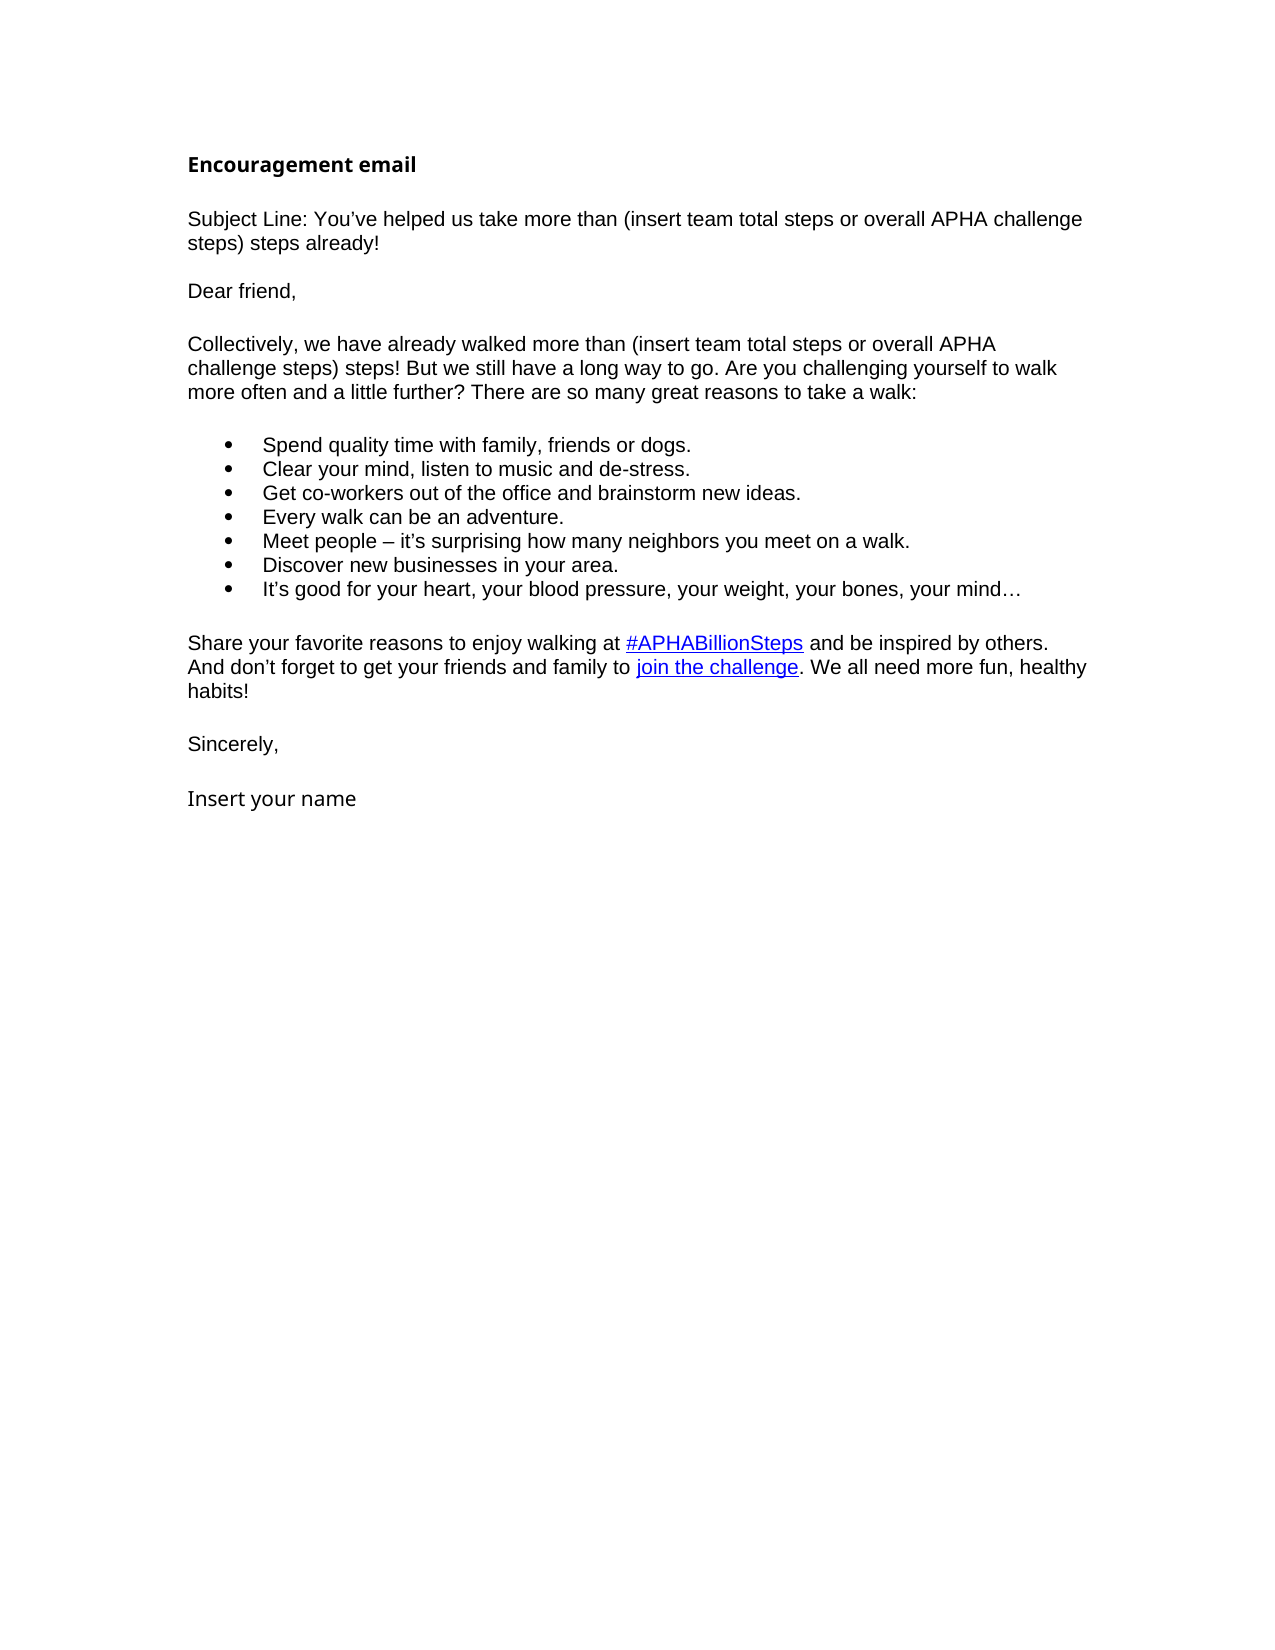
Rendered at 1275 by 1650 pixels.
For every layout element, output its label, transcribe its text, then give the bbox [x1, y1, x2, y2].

list Meet people – it’s surprising how many neighbors you meet on a walk. [225, 529, 1087, 553]
text Collectively, we have already walked more than (insert team total steps or overall APHA challenge steps) steps! But we still have a long way to go. Are you challenging yourself to walk more often and a little further? There are so many great reasons to take a walk: [187, 332, 1087, 404]
list It’s good for your heart, your blood pressure, your weight, your bones, your mind… [225, 577, 1087, 601]
list Get co-workers out of the office and brainstorm new ideas. [225, 481, 1087, 505]
text Insert your name [187, 784, 1087, 812]
list Clear your mind, listen to music and de-stress. [225, 457, 1087, 481]
text Subject Line: You’ve helped us take more than (insert team total steps or overall APHA challenge steps) steps already! [187, 207, 1087, 255]
list Every walk can be an adventure. [225, 505, 1087, 529]
text Dear friend, [187, 279, 1087, 303]
list Spend quality time with family, friends or dogs. [225, 433, 1087, 457]
text Sincerely, [187, 732, 1087, 756]
text Encouragement email [187, 150, 1087, 178]
text Share your favorite reasons to enjoy walking at #APHABillionSteps and be inspired by others. And don’t forget to get your friends and family to join the challenge. We all need more fun, healthy habits! [187, 631, 1087, 702]
list Discover new businesses in your area. [225, 553, 1087, 577]
